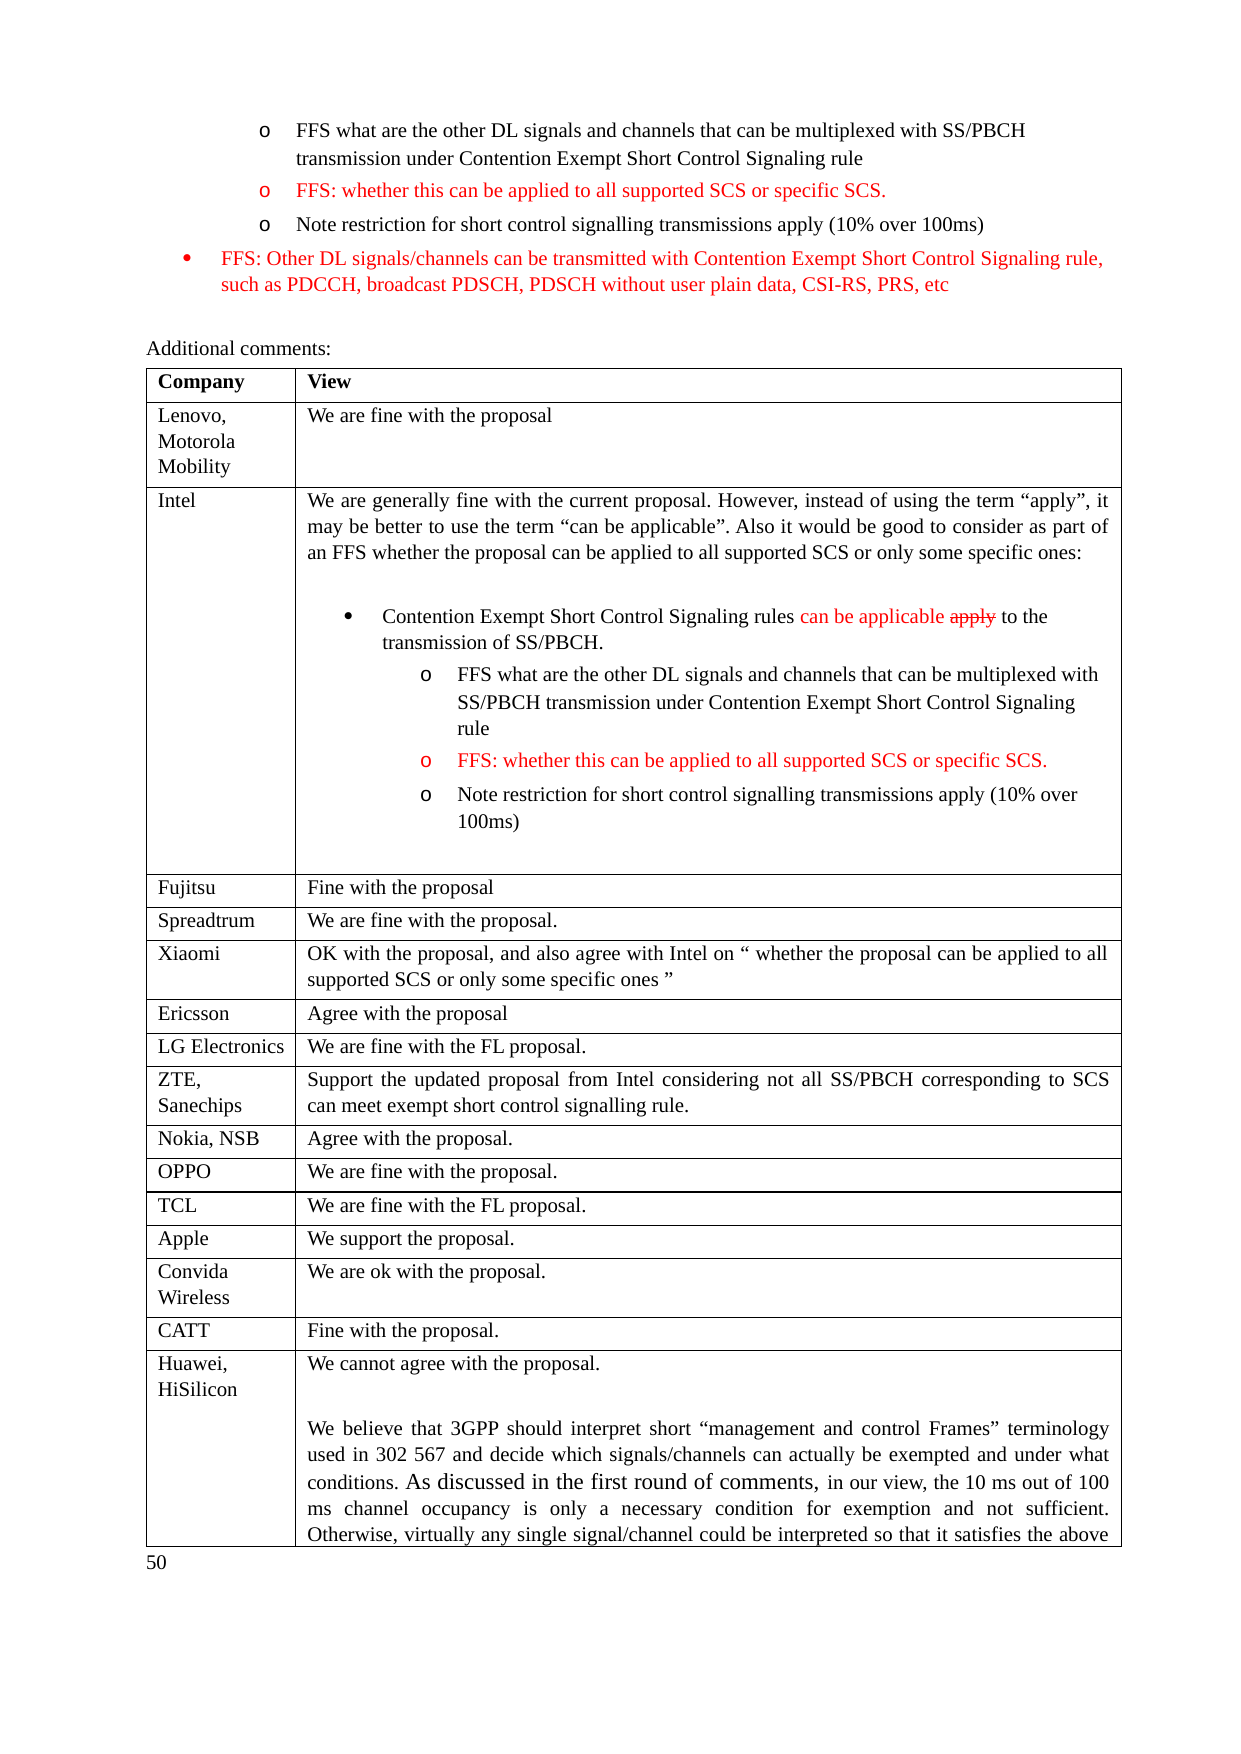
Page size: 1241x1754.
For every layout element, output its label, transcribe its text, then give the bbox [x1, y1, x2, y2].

table_cell Ericsson [147, 1000, 295, 1033]
table_cell Fujitsu [147, 875, 295, 907]
table_cell Agree with the proposal [296, 1000, 1121, 1033]
list FFS what are the other DL signals and channels that can be multiplexed with SS/PBCH transmission under Contention Exempt Short Control Signaling rule [258, 118, 1122, 170]
table_cell TCL [147, 1193, 295, 1225]
table_cell We are fine with the FL proposal. [296, 1193, 1121, 1225]
list FFS: Other DL signals/channels can be transmitted with Contention Exempt Short Control Signaling rule, such as PDCCH, broadcast PDSCH, PDSCH without user plain data, CSI-RS, PRS, etc [183, 246, 1122, 296]
table_cell OPPO [147, 1159, 295, 1191]
table_header View [296, 369, 1121, 402]
table_cell We are fine with the FL proposal. [296, 1034, 1121, 1066]
table_cell Huawei, HiSilicon [147, 1351, 295, 1546]
table_cell CATT [147, 1318, 295, 1350]
table_cell We are generally fine with the current proposal. However, instead of using the term “apply”, it may be better to use the term “can be applicable”. Also it would be good to consider as part of an FFS whether the proposal can be applied to all supported SCS or only some specific ones: Contention Exempt Short Control Signaling rules can be applicable apply to the transmission of SS/PBCH. FFS what are the other DL signals and channels that can be multiplexed with SS/PBCH transmission under Contention Exempt Short Control Signaling rule FFS: whether this can be applied to all supported SCS or specific SCS. Note restriction for short control signalling transmissions apply (10% over 100ms) [296, 488, 1121, 874]
list FFS: whether this can be applied to all supported SCS or specific SCS. [258, 178, 1122, 204]
table_cell Fine with the proposal. [296, 1318, 1121, 1350]
table_cell Spreadtrum [147, 908, 295, 940]
table_cell OK with the proposal, and also agree with Intel on “ whether the proposal can be applied to all supported SCS or only some specific ones ” [296, 941, 1121, 999]
table_header Company [147, 369, 295, 402]
table_cell Agree with the proposal. [296, 1126, 1121, 1158]
list Note restriction for short control signalling transmissions apply (10% over 100ms) [258, 212, 1122, 238]
table_cell We are fine with the proposal. [296, 908, 1121, 940]
table_cell Lenovo, Motorola Mobility [147, 403, 295, 487]
table_cell Fine with the proposal [296, 875, 1121, 907]
table_cell Convida Wireless [147, 1259, 295, 1317]
table_cell Xiaomi [147, 941, 295, 999]
table_cell ZTE, Sanechips [147, 1067, 295, 1125]
table_cell We support the proposal. [296, 1226, 1121, 1258]
table_cell We are fine with the proposal. [296, 1159, 1121, 1191]
table_cell We are fine with the proposal [296, 403, 1121, 487]
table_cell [296, 1351, 1121, 1546]
table_cell Support the updated proposal from Intel considering not all SS/PBCH corresponding to SCS can meet exempt short control signalling rule. [296, 1067, 1121, 1125]
table_cell Apple [147, 1226, 295, 1258]
table_cell Nokia, NSB [147, 1126, 295, 1158]
table_cell Intel [147, 488, 295, 874]
table_cell We are ok with the proposal. [296, 1259, 1121, 1317]
text Additional comments: [146, 336, 1122, 360]
table_cell LG Electronics [147, 1034, 295, 1066]
